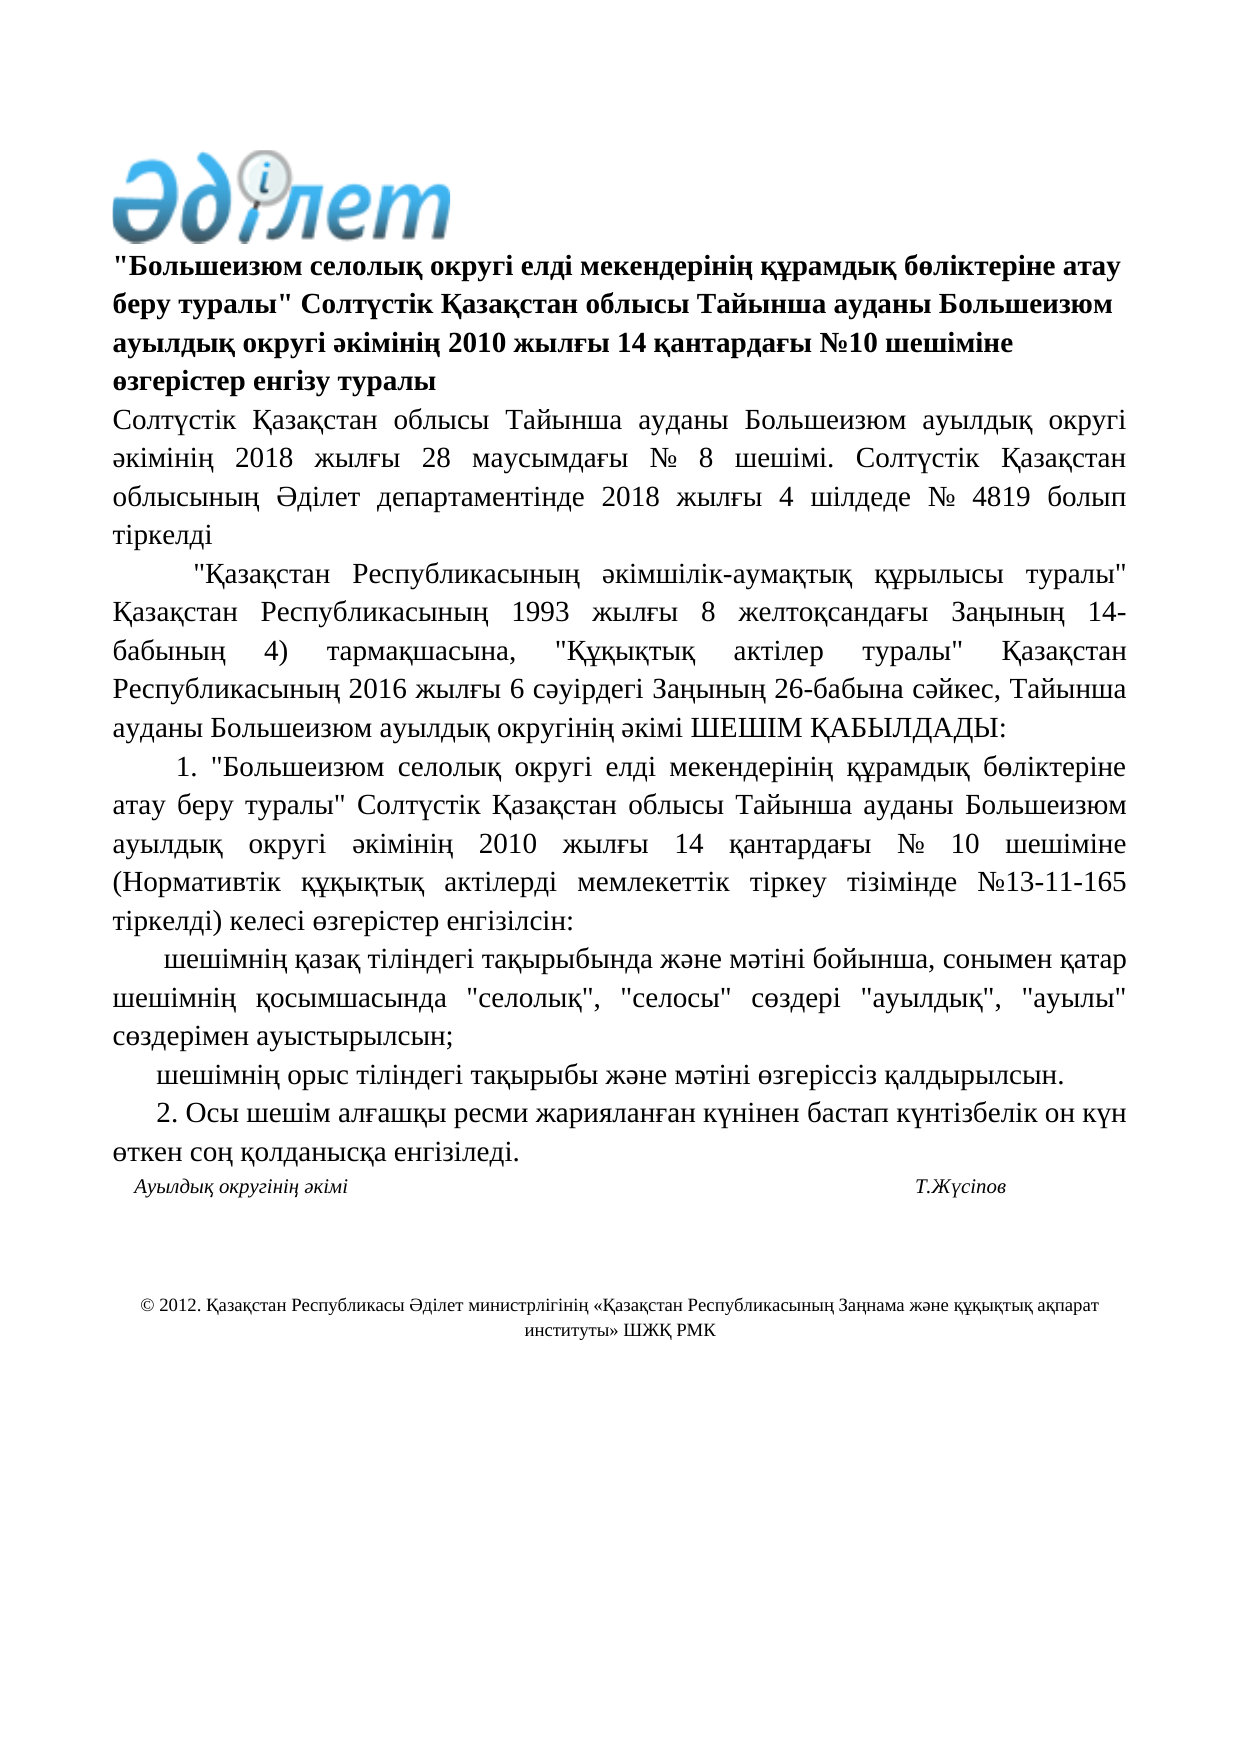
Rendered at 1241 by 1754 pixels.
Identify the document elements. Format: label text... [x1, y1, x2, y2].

text 2. Осы шешім алғашқы ресми жарияланған күнінен бастап күнтізбелік он күн өткен соң қолданысқа енгізіледі. [112, 1096, 1128, 1168]
text "Большеизюм селолық округі елді мекендерінің құрамдық бөліктеріне атау беру туралы" Солтүстік Қазақстан облысы Тайынша ауданы Большеизюм ауылдық округі әкімінің 2010 жылғы 14 қантардағы №10 шешіміне өзгерістер енгізу туралы [112, 248, 1128, 397]
text шешiмнің қазақ тіліндегі тақырыбында және мәтіні бойынша, сонымен қатар шешімнің қосымшасында "селолық", "селосы" сөздері "ауылдық", "ауылы" сөздерімен ауыстырылсын; [112, 941, 1128, 1052]
text © 2012. Қазақстан Республикасы Әділет министрлігінің «Қазақстан Республикасының Заңнама және құқықтық ақпарат институты» ШЖҚ РМК [112, 1294, 1128, 1341]
text Солтүстік Қазақстан облысы Тайынша ауданы Большеизюм ауылдық округі әкімінің 2018 жылғы 28 маусымдағы № 8 шешімі. Солтүстік Қазақстан облысының Әділет департаментінде 2018 жылғы 4 шілдеде № 4819 болып тіркелді [112, 402, 1128, 551]
text 1. "Большеизюм селолық округі елді мекендерінің құрамдық бөліктеріне атау беру туралы" Солтүстік Қазақстан облысы Тайынша ауданы Большеизюм ауылдық округі әкімінің 2010 жылғы 14 қантардағы № 10 шешіміне (Нормативтік құқықтық актілерді мемлекеттік тіркеу тізімінде №13-11-165 тіркелді) келесі өзгерістер енгізілсін: [112, 749, 1128, 936]
table_header Ауылдық округінің әкімі [101, 1173, 913, 1204]
table_header Т.Жүсіпов [913, 1173, 1240, 1204]
text шешімнің орыс тіліндегі тақырыбы және мәтіні өзгеріссіз қалдырылсын. [112, 1057, 1128, 1091]
picture [112, 150, 451, 244]
text "Қазақстан Республикасының әкімшілік-аумақтық құрылысы туралы" Қазақстан Республикасының 1993 жылғы 8 желтоқсандағы Заңының 14-бабының 4) тармақшасына, "Құқықтық актілер туралы" Қазақстан Республикасының 2016 жылғы 6 сәуірдегі Заңының 26-бабына сәйкес, Тайынша ауданы Большеизюм ауылдық округінің әкімі ШЕШІМ ҚАБЫЛДАДЫ: [112, 556, 1128, 744]
